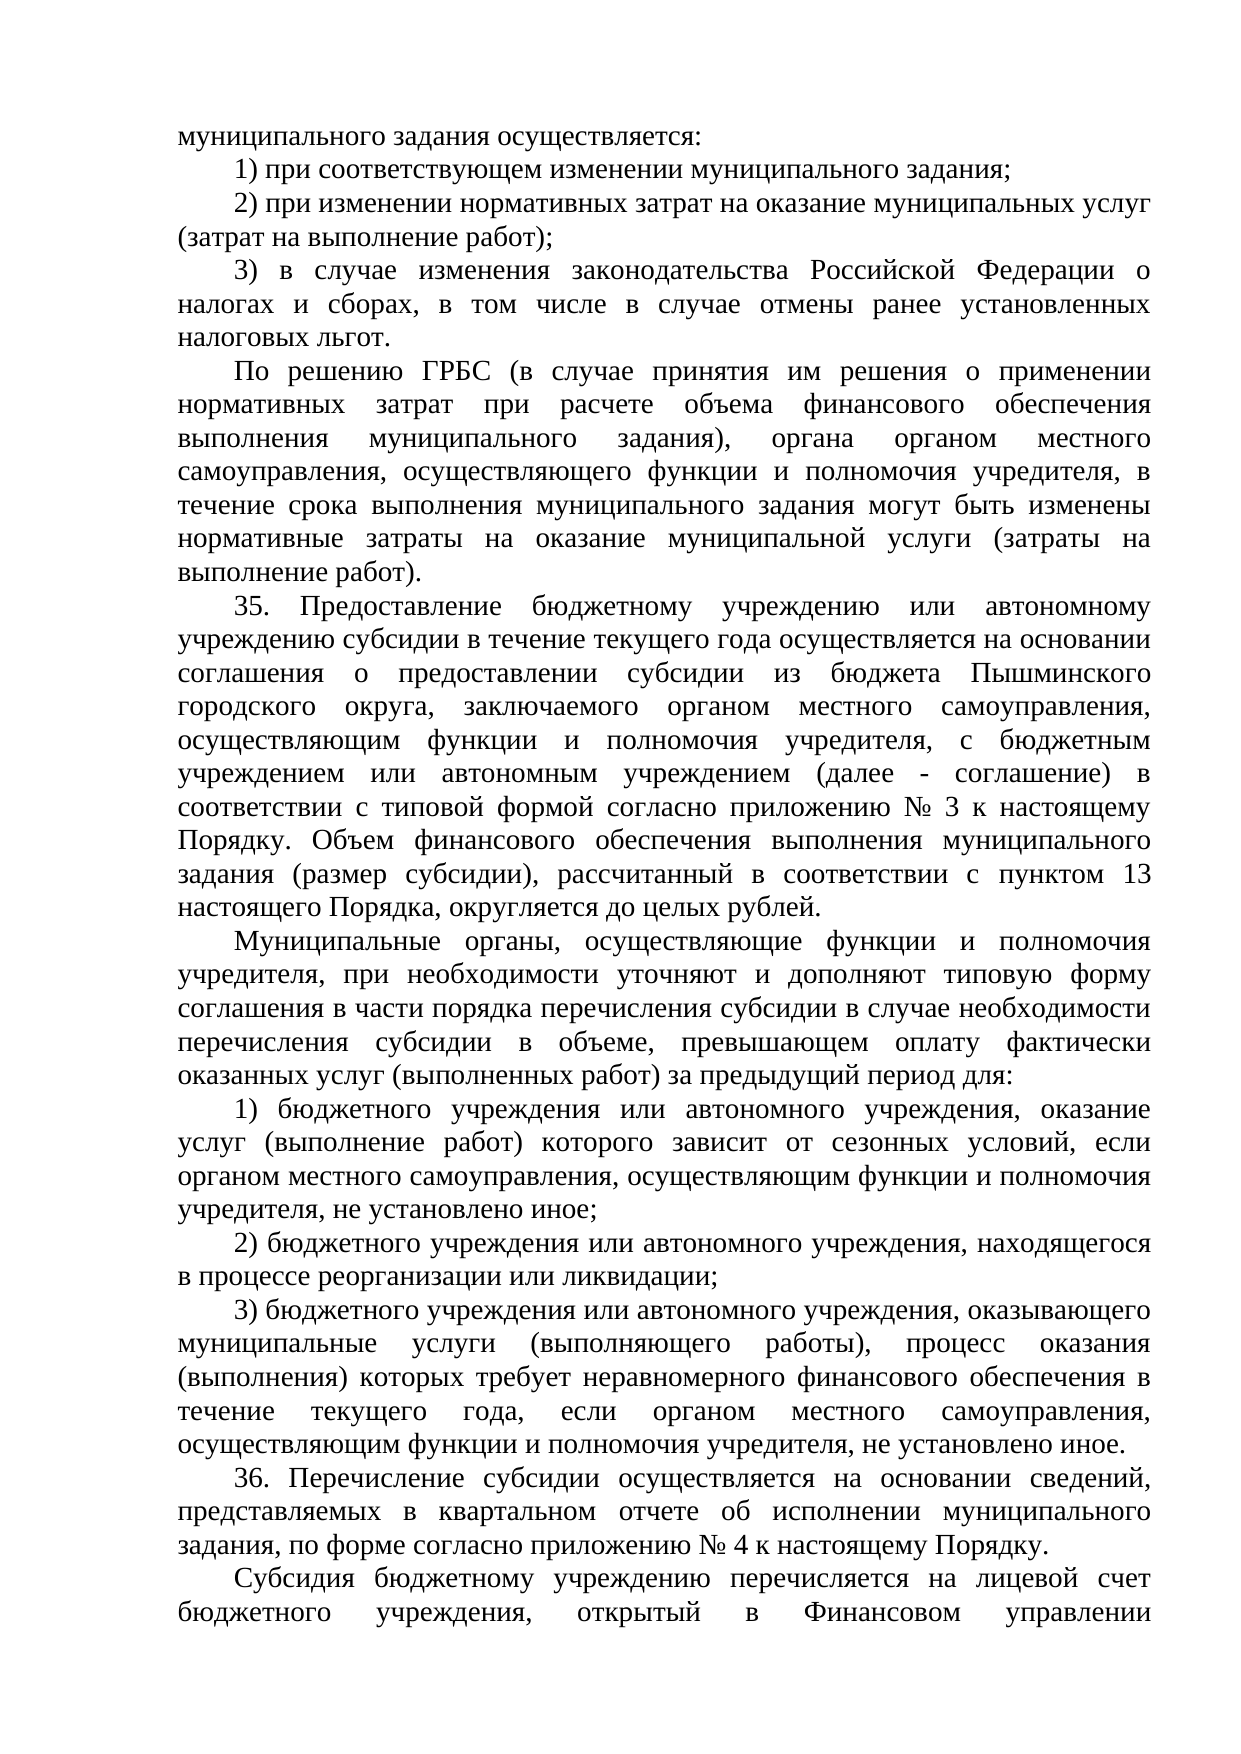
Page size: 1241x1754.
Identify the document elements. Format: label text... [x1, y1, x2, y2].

text 35. Предоставление бюджетному учреждению или автономному учреждению субсидии в течение текущего года осуществляется на основании соглашения о предоставлении субсидии из бюджета Пышминского городского округа, заключаемого органом местного самоуправления, осуществляющим функции и полномочия учредителя, с бюджетным учреждением или автономным учреждением (далее - соглашение) в соответствии с типовой формой согласно приложению № 3 к настоящему Порядку. Объем финансового обеспечения выполнения муниципального задания (размер субсидии), рассчитанный в соответствии с пунктом 13 настоящего Порядка, округляется до целых рублей. [177, 588, 1152, 923]
text 2) бюджетного учреждения или автономного учреждения, находящегося в процессе реорганизации или ликвидации; [177, 1225, 1152, 1292]
text 3) бюджетного учреждения или автономного учреждения, оказывающего муниципальные услуги (выполняющего работы), процесс оказания (выполнения) которых требует неравномерного финансового обеспечения в течение текущего года, если органом местного самоуправления, осуществляющим функции и полномочия учредителя, не установлено иное. [177, 1292, 1152, 1460]
text По решению ГРБС (в случае принятия им решения о применении нормативных затрат при расчете объема финансового обеспечения выполнения муниципального задания), органа органом местного самоуправления, осуществляющего функции и полномочия учредителя, в течение срока выполнения муниципального задания могут быть изменены нормативные затраты на оказание муниципальной услуги (затраты на выполнение работ). [177, 353, 1152, 588]
text 1) при соответствующем изменении муниципального задания; [177, 152, 1152, 185]
text 36. Перечисление субсидии осуществляется на основании сведений, представляемых в квартальном отчете об исполнении муниципального задания, по форме согласно приложению № 4 к настоящему Порядку. [177, 1460, 1152, 1560]
text 2) при изменении нормативных затрат на оказание муниципальных услуг (затрат на выполнение работ); [177, 185, 1152, 252]
text Муниципальные органы, осуществляющие функции и полномочия учредителя, при необходимости уточняют и дополняют типовую форму соглашения в части порядка перечисления субсидии в случае необходимости перечисления субсидии в объеме, превышающем оплату фактически оказанных услуг (выполненных работ) за предыдущий период для: [177, 923, 1152, 1091]
text 1) бюджетного учреждения или автономного учреждения, оказание услуг (выполнение работ) которого зависит от сезонных условий, если органом местного самоуправления, осуществляющим функции и полномочия учредителя, не установлено иное; [177, 1091, 1152, 1225]
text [177, 118, 1152, 152]
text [177, 1560, 1152, 1627]
text 3) в случае изменения законодательства Российской Федерации о налогах и сборах, в том числе в случае отмены ранее установленных налоговых льгот. [177, 252, 1152, 353]
